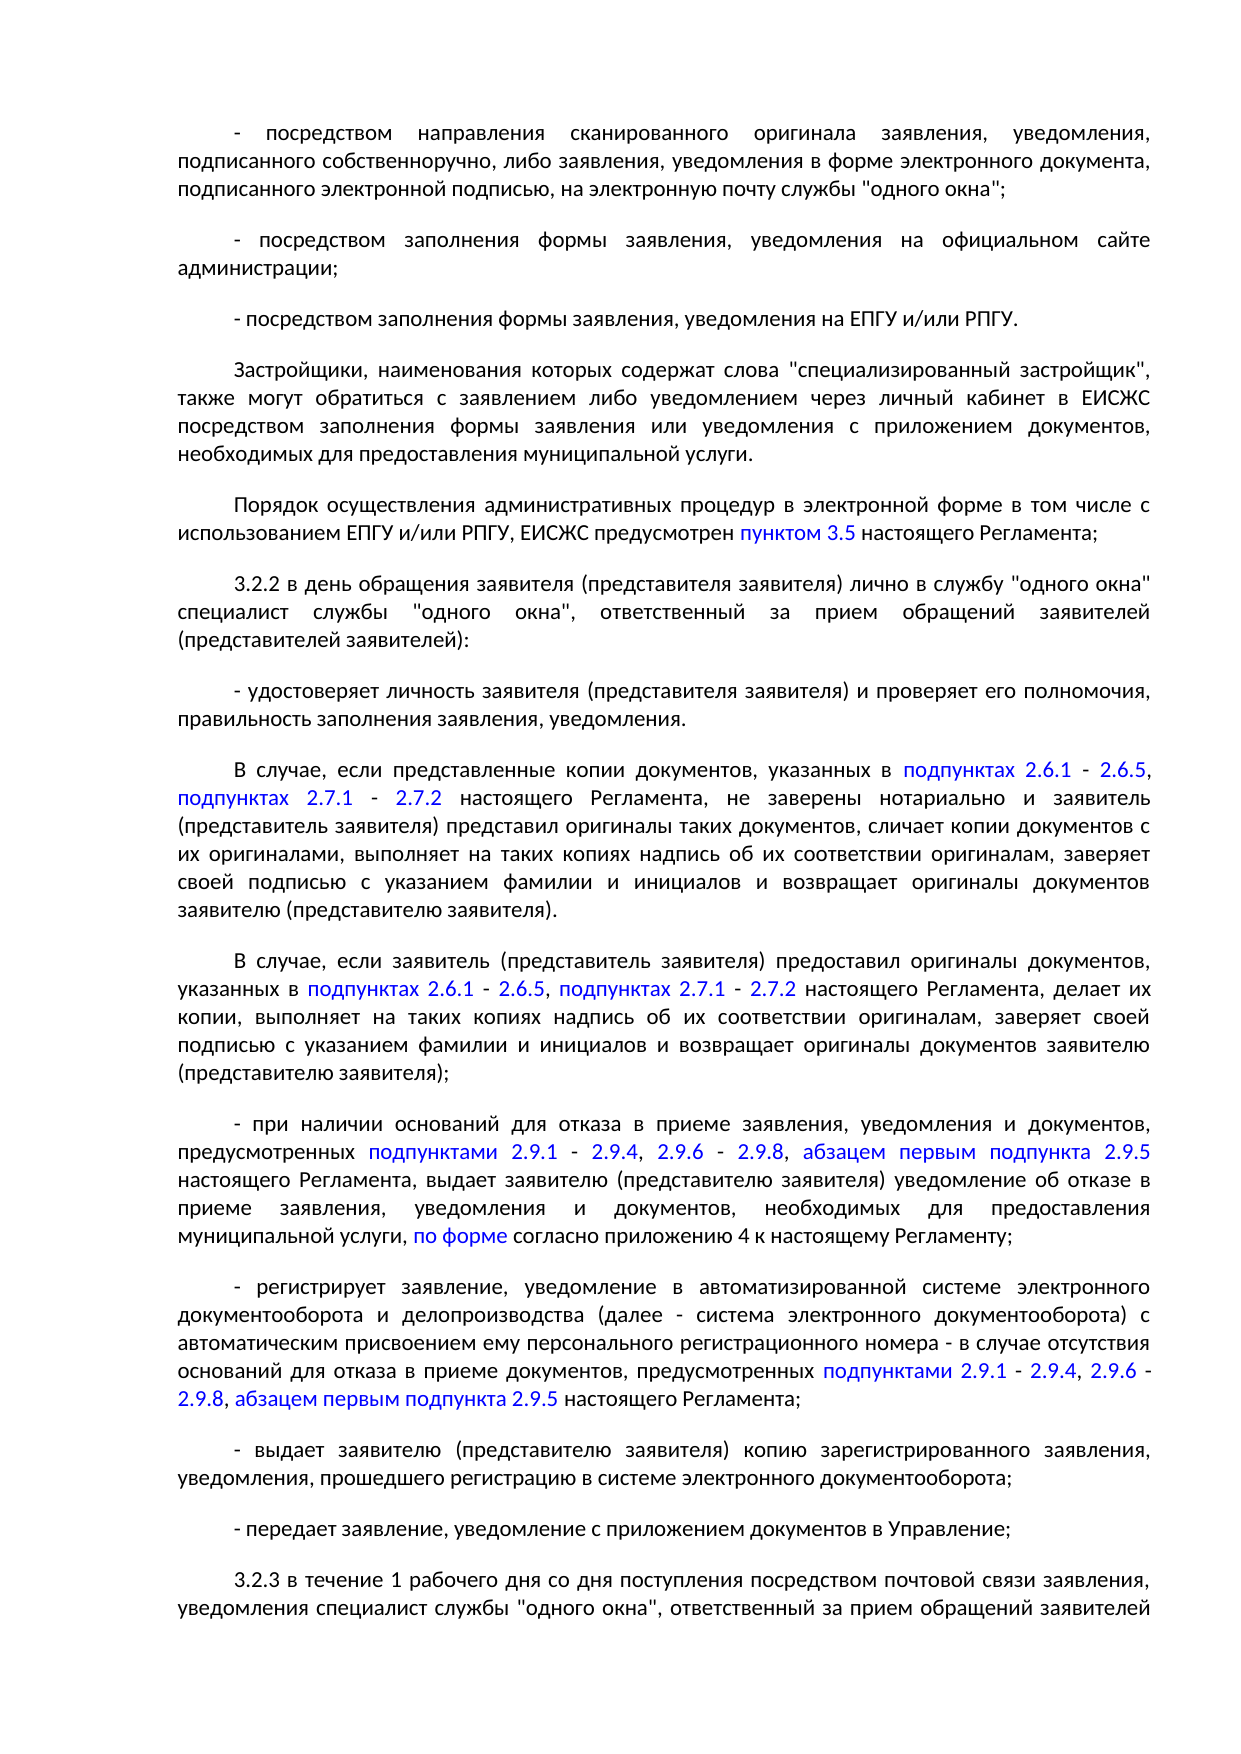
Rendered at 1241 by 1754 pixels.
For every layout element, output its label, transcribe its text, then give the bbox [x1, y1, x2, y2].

text - посредством заполнения формы заявления, уведомления на ЕПГУ и/или РПГУ. [177, 304, 1152, 332]
text Порядок осуществления административных процедур в электронной форме в том числе с использованием ЕПГУ и/или РПГУ, ЕИСЖС предусмотрен пунктом 3.5 настоящего Регламента; [177, 490, 1152, 546]
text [177, 1565, 1152, 1621]
text - посредством заполнения формы заявления, уведомления на официальном сайте администрации; [177, 225, 1152, 281]
text - выдает заявителю (представителю заявителя) копию зарегистрированного заявления, уведомления, прошедшего регистрацию в системе электронного документооборота; [177, 1435, 1152, 1491]
text - посредством направления сканированного оригинала заявления, уведомления, подписанного собственноручно, либо заявления, уведомления в форме электронного документа, подписанного электронной подписью, на электронную почту службы "одного окна"; [177, 118, 1152, 202]
text - передает заявление, уведомление с приложением документов в Управление; [177, 1514, 1152, 1542]
text В случае, если заявитель (представитель заявителя) предоставил оригиналы документов, указанных в подпунктах 2.6.1 - 2.6.5, подпунктах 2.7.1 - 2.7.2 настоящего Регламента, делает их копии, выполняет на таких копиях надпись об их соответствии оригиналам, заверяет своей подписью с указанием фамилии и инициалов и возвращает оригиналы документов заявителю (представителю заявителя); [177, 946, 1152, 1086]
text Застройщики, наименования которых содержат слова "специализированный застройщик", также могут обратиться с заявлением либо уведомлением через личный кабинет в ЕИСЖС посредством заполнения формы заявления или уведомления с приложением документов, необходимых для предоставления муниципальной услуги. [177, 355, 1152, 467]
text - регистрирует заявление, уведомление в автоматизированной системе электронного документооборота и делопроизводства (далее - система электронного документооборота) с автоматическим присвоением ему персонального регистрационного номера - в случае отсутствия оснований для отказа в приеме документов, предусмотренных подпунктами 2.9.1 - 2.9.4, 2.9.6 - 2.9.8, абзацем первым подпункта 2.9.5 настоящего Регламента; [177, 1272, 1152, 1412]
text - удостоверяет личность заявителя (представителя заявителя) и проверяет его полномочия, правильность заполнения заявления, уведомления. [177, 676, 1152, 732]
text В случае, если представленные копии документов, указанных в подпунктах 2.6.1 - 2.6.5, подпунктах 2.7.1 - 2.7.2 настоящего Регламента, не заверены нотариально и заявитель (представитель заявителя) представил оригиналы таких документов, сличает копии документов с их оригиналами, выполняет на таких копиях надпись об их соответствии оригиналам, заверяет своей подписью с указанием фамилии и инициалов и возвращает оригиналы документов заявителю (представителю заявителя). [177, 755, 1152, 923]
text 3.2.2 в день обращения заявителя (представителя заявителя) лично в службу "одного окна" специалист службы "одного окна", ответственный за прием обращений заявителей (представителей заявителей): [177, 569, 1152, 653]
text - при наличии оснований для отказа в приеме заявления, уведомления и документов, предусмотренных подпунктами 2.9.1 - 2.9.4, 2.9.6 - 2.9.8, абзацем первым подпункта 2.9.5 настоящего Регламента, выдает заявителю (представителю заявителя) уведомление об отказе в приеме заявления, уведомления и документов, необходимых для предоставления муниципальной услуги, по форме согласно приложению 4 к настоящему Регламенту; [177, 1109, 1152, 1249]
